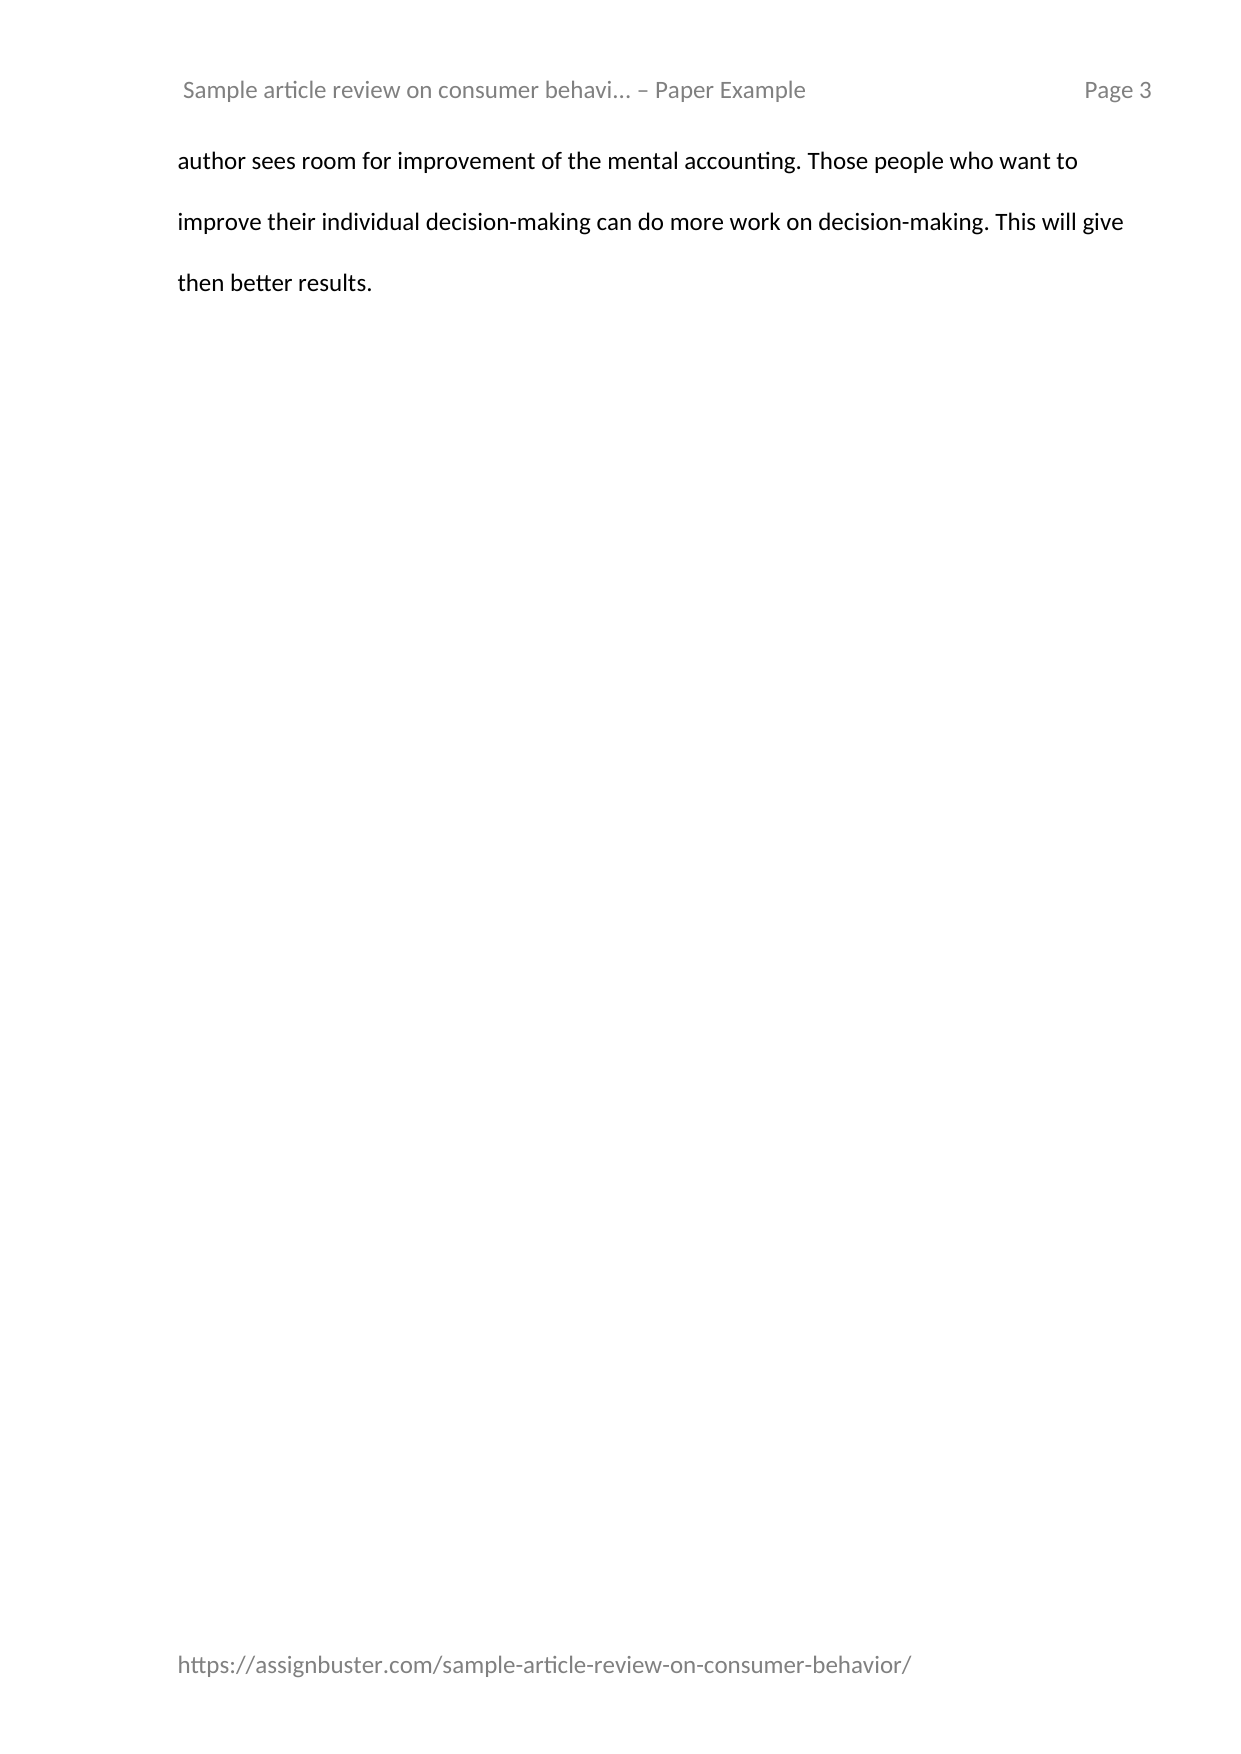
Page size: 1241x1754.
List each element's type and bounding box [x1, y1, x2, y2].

text [177, 145, 1152, 298]
